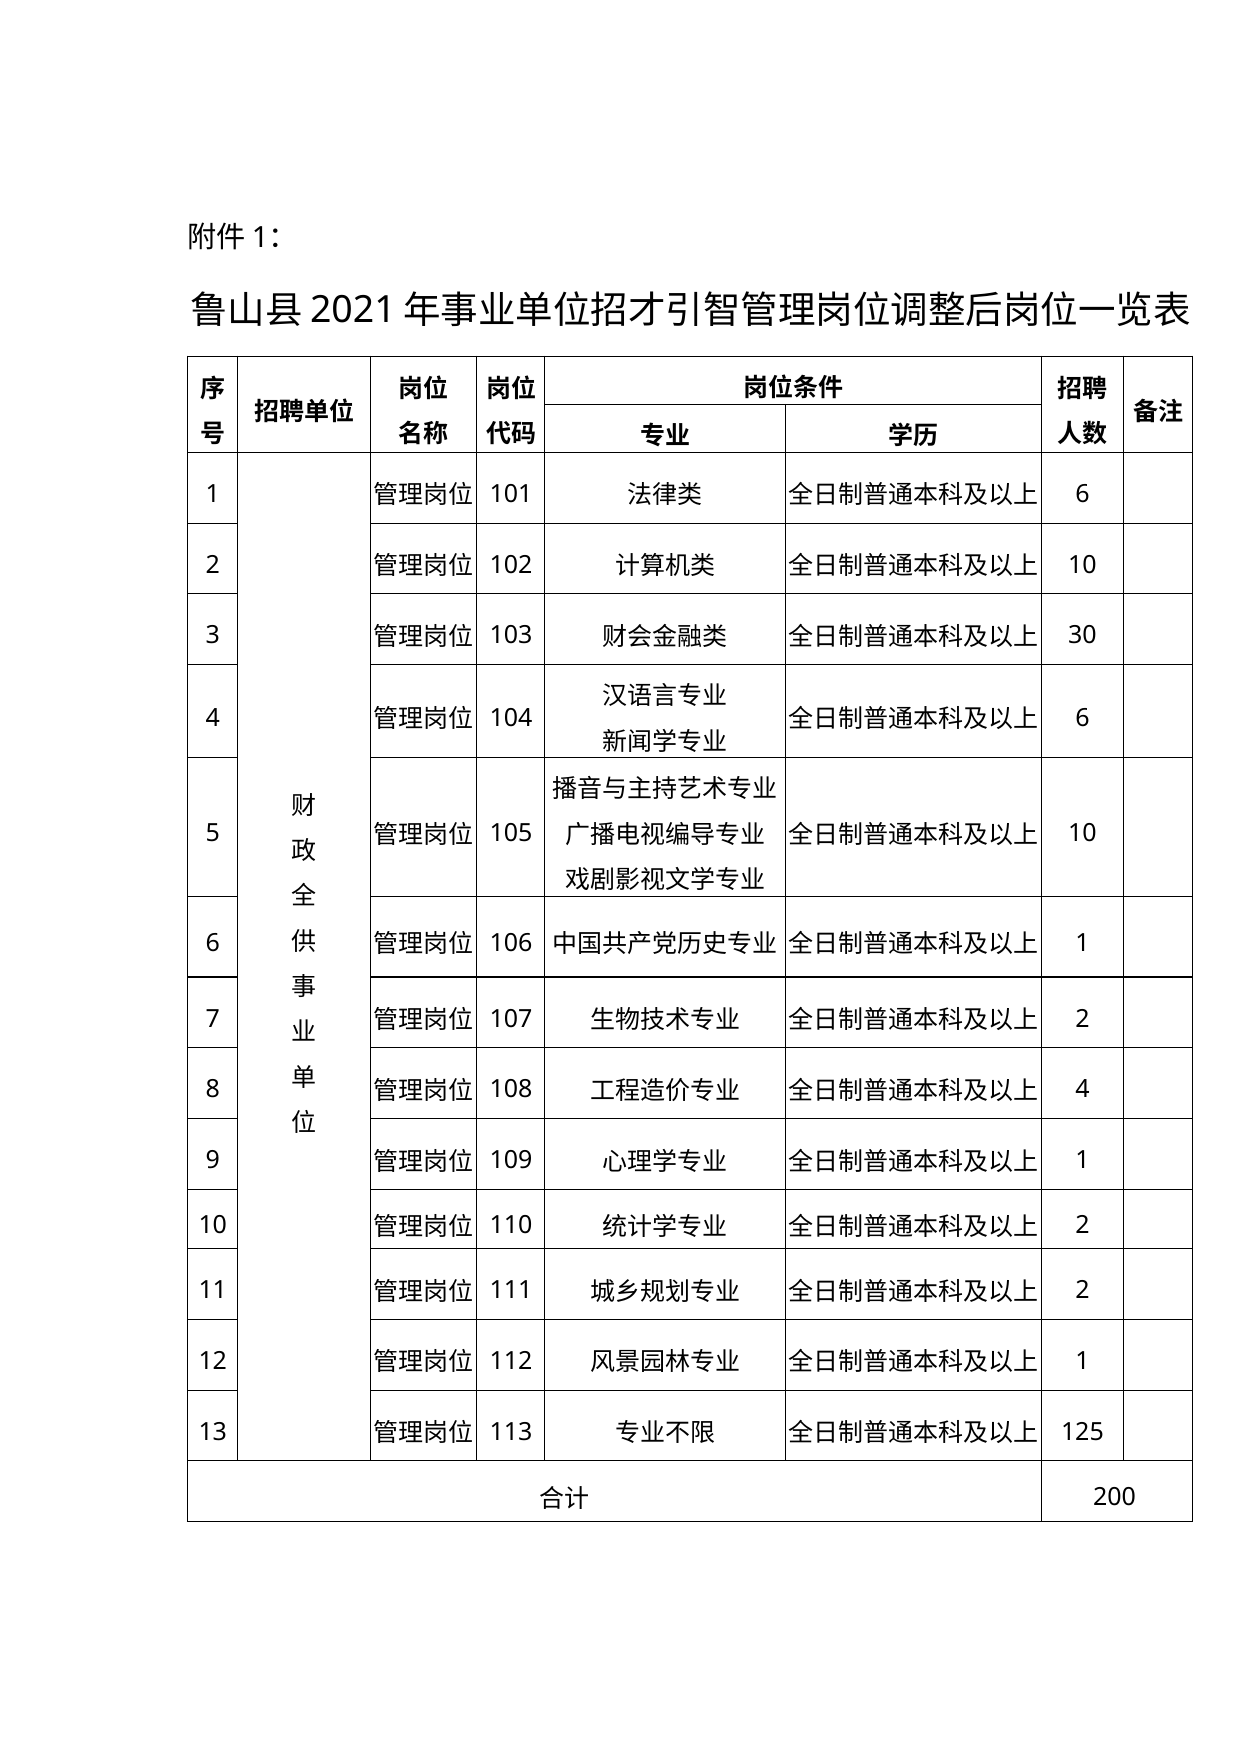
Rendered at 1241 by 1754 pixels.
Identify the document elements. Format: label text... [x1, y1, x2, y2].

table_cell 全日制普通本科及以上 [786, 1190, 1041, 1248]
table_cell [1124, 665, 1192, 757]
table_cell 全日制普通本科及以上 [786, 758, 1041, 896]
table_cell 工程造价专业 [545, 1048, 785, 1118]
table_cell 125 [1042, 1391, 1123, 1460]
table_cell 管理岗位 [371, 1190, 476, 1248]
table_cell 全日制普通本科及以上 [786, 1320, 1041, 1389]
table_cell 管理岗位 [371, 1249, 476, 1319]
table_cell [1124, 453, 1192, 522]
table_cell 6 [1042, 453, 1123, 522]
table_cell [1124, 1249, 1192, 1319]
table_cell 招聘 人数 [1042, 357, 1123, 452]
table_cell 专业不限 [545, 1391, 785, 1460]
table_cell 5 [188, 758, 237, 896]
table_cell 全日制普通本科及以上 [786, 524, 1041, 593]
table_cell 8 [188, 1048, 237, 1118]
table_cell 全日制普通本科及以上 [786, 1391, 1041, 1460]
table_cell [1124, 758, 1192, 896]
table_cell [1124, 594, 1192, 664]
table_cell 学历 [786, 405, 1041, 452]
table_cell 全日制普通本科及以上 [786, 1119, 1041, 1189]
table_cell 汉语言专业 新闻学专业 [545, 665, 785, 757]
table_cell 管理岗位 [371, 897, 476, 976]
table_cell 管理岗位 [371, 758, 476, 896]
table_cell 2 [1042, 1249, 1123, 1319]
table_cell 4 [1042, 1048, 1123, 1118]
table_cell 生物技术专业 [545, 978, 785, 1047]
table_cell 103 [477, 594, 544, 664]
table_cell 岗位条件 [545, 357, 1041, 404]
table_cell 管理岗位 [371, 594, 476, 664]
table_cell 12 [188, 1320, 237, 1389]
table_cell 岗位 名称 [371, 357, 476, 452]
table_cell 105 [477, 758, 544, 896]
table_cell 4 [188, 665, 237, 757]
table_cell 全日制普通本科及以上 [786, 897, 1041, 976]
table_cell 7 [188, 978, 237, 1047]
table_cell 全日制普通本科及以上 [786, 453, 1041, 522]
table_cell 108 [477, 1048, 544, 1118]
table_cell 10 [1042, 758, 1123, 896]
table_cell 2 [188, 524, 237, 593]
table_cell 11 [188, 1249, 237, 1319]
table_cell [1124, 524, 1192, 593]
table_cell 法律类 [545, 453, 785, 522]
table_cell 管理岗位 [371, 1320, 476, 1389]
table_cell 财 政 全 供 事 业 单 位 [238, 453, 370, 1460]
table_cell 财会金融类 [545, 594, 785, 664]
table_cell 统计学专业 [545, 1190, 785, 1248]
table_cell [1124, 1320, 1192, 1389]
table_cell 6 [188, 897, 237, 976]
table_cell 112 [477, 1320, 544, 1389]
table_cell 1 [1042, 897, 1123, 976]
table_cell 113 [477, 1391, 544, 1460]
table_cell 1 [188, 453, 237, 522]
table_cell [1124, 978, 1192, 1047]
table_cell [1124, 1190, 1192, 1248]
table_cell 200 [1042, 1461, 1192, 1521]
table_cell 管理岗位 [371, 524, 476, 593]
table_cell 备注 [1124, 357, 1192, 452]
table_cell 106 [477, 897, 544, 976]
table_cell 1 [1042, 1320, 1123, 1389]
table_cell 109 [477, 1119, 544, 1189]
table_cell 30 [1042, 594, 1123, 664]
table_cell 102 [477, 524, 544, 593]
table_cell 2 [1042, 1190, 1123, 1248]
table_cell [1124, 897, 1192, 976]
table_cell 110 [477, 1190, 544, 1248]
table_cell 管理岗位 [371, 1048, 476, 1118]
table_cell 心理学专业 [545, 1119, 785, 1189]
table_cell 10 [188, 1190, 237, 1248]
table_cell 序号 [188, 357, 237, 452]
table_cell 管理岗位 [371, 1119, 476, 1189]
table_cell 13 [188, 1391, 237, 1460]
table_cell 风景园林专业 [545, 1320, 785, 1389]
table_cell 岗位代码 [477, 357, 544, 452]
table_cell 播音与主持艺术专业广播电视编导专业 戏剧影视文学专业 [545, 758, 785, 896]
table_cell 管理岗位 [371, 453, 476, 522]
table_cell 全日制普通本科及以上 [786, 665, 1041, 757]
table_cell 全日制普通本科及以上 [786, 978, 1041, 1047]
table_cell 2 [1042, 978, 1123, 1047]
table_cell 城乡规划专业 [545, 1249, 785, 1319]
table_cell 专业 [545, 405, 785, 452]
table_cell [1124, 1391, 1192, 1460]
table_cell 全日制普通本科及以上 [786, 1249, 1041, 1319]
table_cell 10 [1042, 524, 1123, 593]
table_cell 管理岗位 [371, 978, 476, 1047]
table_cell 计算机类 [545, 524, 785, 593]
table_cell 6 [1042, 665, 1123, 757]
table_cell 1 [1042, 1119, 1123, 1189]
table_header 鲁山县2021年事业单位招才引智管理岗位调整后岗位一览表 [188, 279, 1193, 356]
table_cell 111 [477, 1249, 544, 1319]
table_cell 107 [477, 978, 544, 1047]
table_cell 中国共产党历史专业 [545, 897, 785, 976]
table_cell [1124, 1048, 1192, 1118]
subtitle 附件1： [187, 189, 1053, 252]
table_cell 合计 [188, 1461, 1041, 1521]
table_cell 管理岗位 [371, 665, 476, 757]
table_cell 全日制普通本科及以上 [786, 1048, 1041, 1118]
table_cell 全日制普通本科及以上 [786, 594, 1041, 664]
table_cell 9 [188, 1119, 237, 1189]
table_cell 管理岗位 [371, 1391, 476, 1460]
table_cell 招聘单位 [238, 357, 370, 452]
table_cell 101 [477, 453, 544, 522]
table_cell 3 [188, 594, 237, 664]
table_cell [1124, 1119, 1192, 1189]
table_cell 104 [477, 665, 544, 757]
